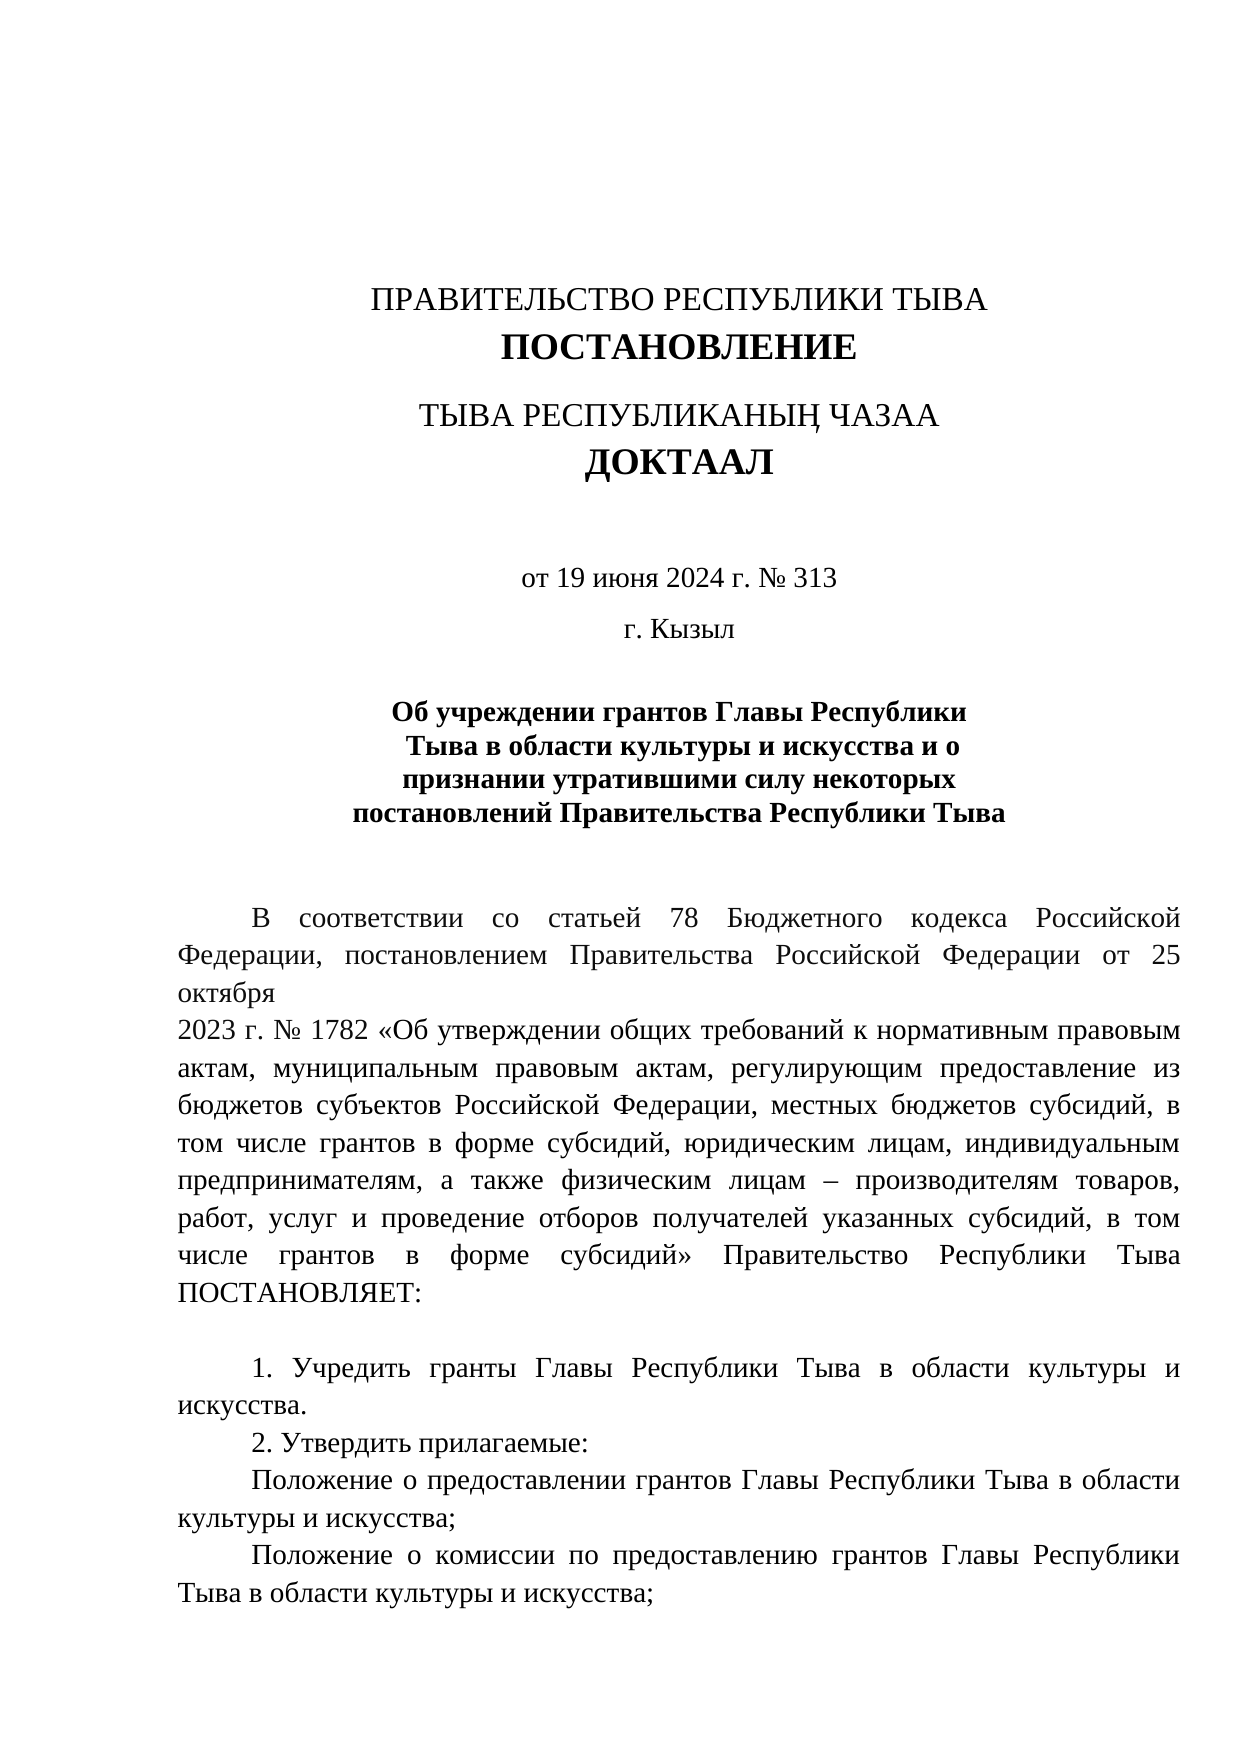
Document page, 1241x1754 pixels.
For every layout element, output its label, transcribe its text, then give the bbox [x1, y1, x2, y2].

text ТЫВА РЕСПУБЛИКАНЫӉ ЧАЗАА ДОКТААЛ [177, 395, 1181, 483]
text Об учреждении грантов Главы Республики [177, 694, 1181, 728]
text от 19 июня 2024 г. № 313 [177, 560, 1181, 594]
text ПРАВИТЕЛЬСТВО РЕСПУБЛИКИ ТЫВА ПОСТАНОВЛЕНИЕ [177, 280, 1181, 368]
text постановлений Правительства Республики Тыва [177, 795, 1181, 829]
text Положение о предоставлении грантов Главы Республики Тыва в области культуры и искусства; [177, 1458, 1181, 1533]
text В соответствии со статьей 78 Бюджетного кодекса Российской Федерации, постановлением Правительства Российской Федерации от 25 октября 2023 г. № 1782 «Об утверждении общих требований к нормативным правовым актам, муниципальным правовым актам, регулирующим предоставление из бюджетов субъектов Российской Федерации, местных бюджетов субсидий, в том числе грантов в форме субсидий, юридическим лицам, индивидуальным предпринимателям, а также физическим лицам – производителям товаров, работ, услуг и проведение отборов получателей указанных субсидий, в том числе грантов в форме субсидий» Правительство Республики Тыва ПОСТАНОВЛЯЕТ: [177, 896, 1181, 1308]
text 2. Утвердить прилагаемые: [177, 1421, 1181, 1458]
text Положение о комиссии по предоставлению грантов Главы Республики Тыва в области культуры и искусства; [177, 1533, 1181, 1608]
text г. Кызыл [177, 611, 1181, 644]
text 1. Учредить гранты Главы Республики Тыва в области культуры и искусства. [177, 1346, 1181, 1421]
text Тыва в области культуры и искусства и о [177, 728, 1181, 762]
text признании утратившими силу некоторых [177, 762, 1181, 795]
